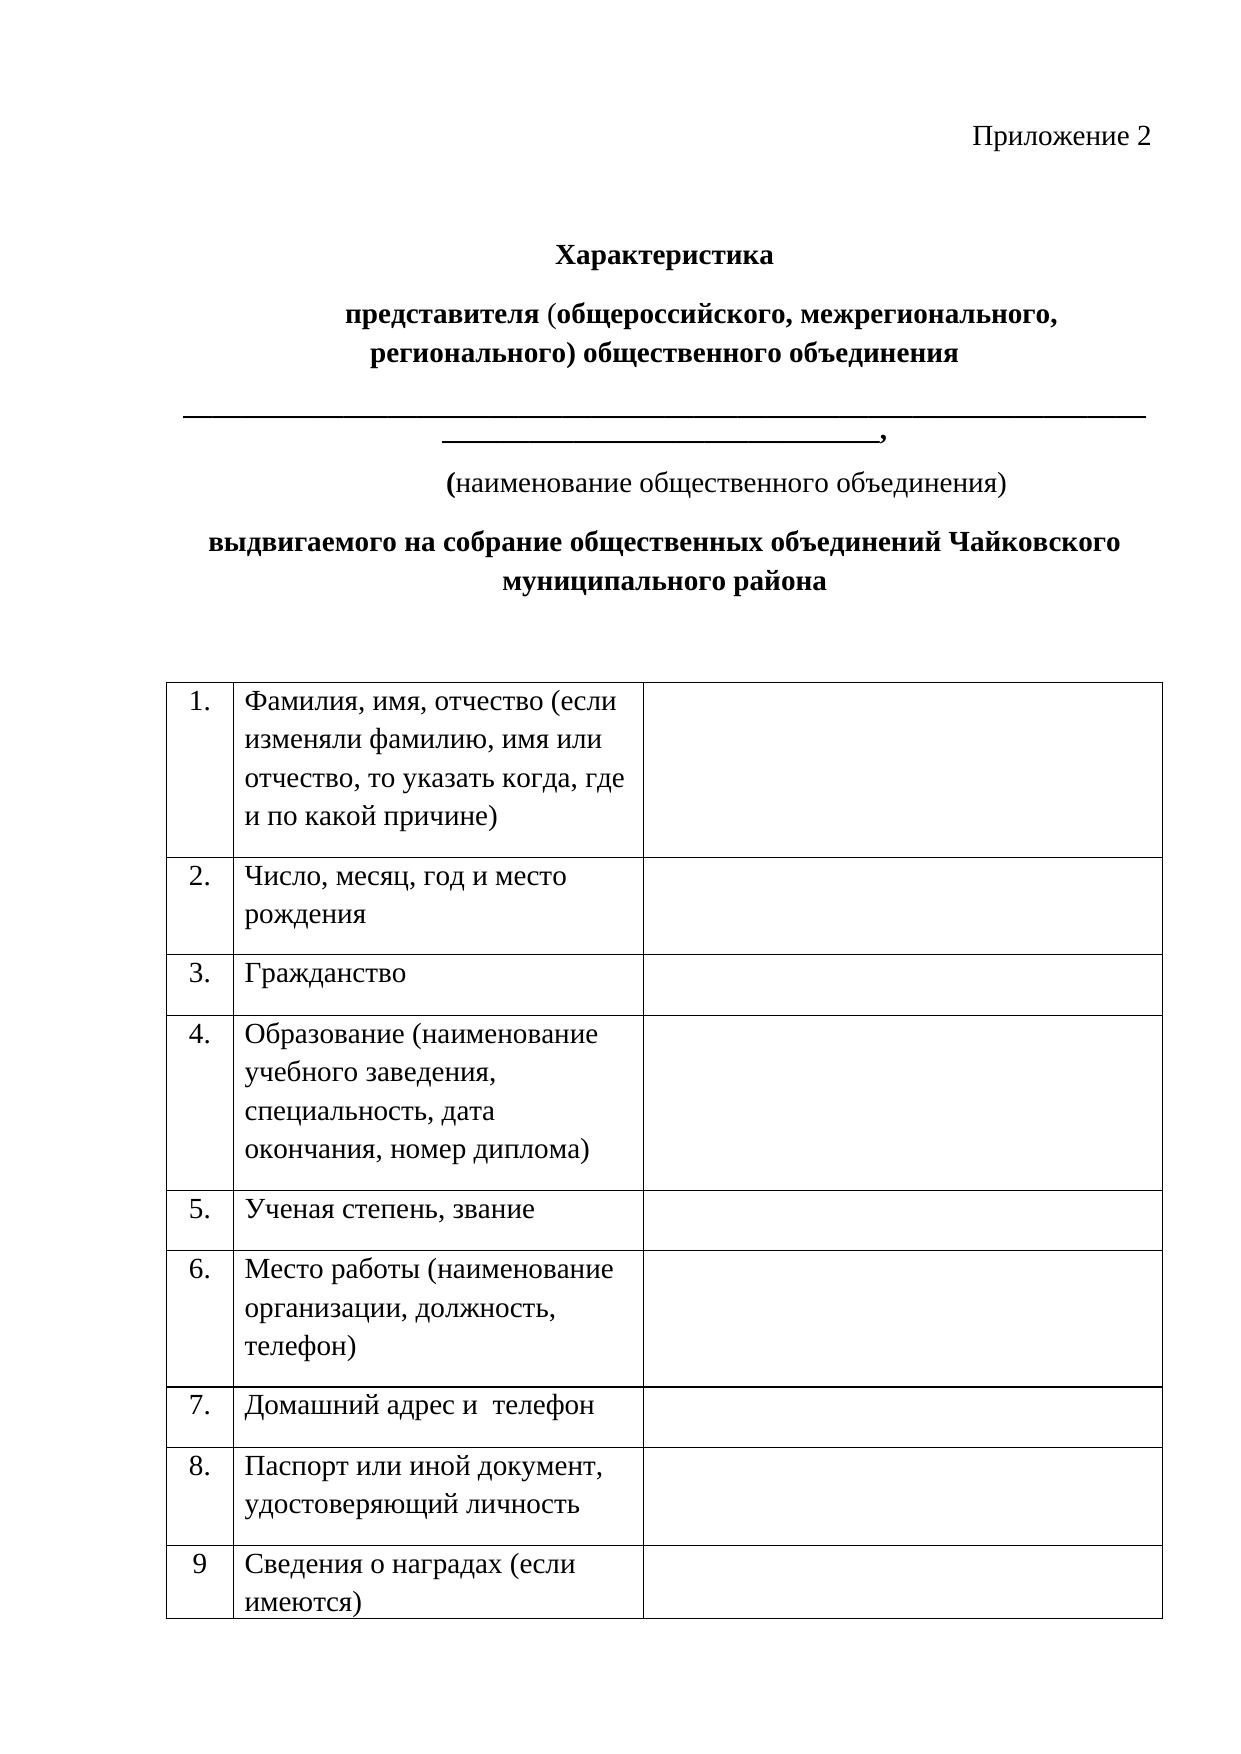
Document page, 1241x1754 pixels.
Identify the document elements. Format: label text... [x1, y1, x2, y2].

table_cell [644, 858, 1162, 954]
table_cell Образование (наименование учебного заведения, специальность, дата окончания, номер диплома) [234, 1016, 643, 1190]
table_cell Гражданство [234, 955, 643, 1015]
text выдвигаемого на собрание общественных объединений Чайковского муниципального района [177, 524, 1152, 596]
text Приложение 2 [177, 118, 1152, 152]
table_header Фамилия, имя, отчество (если изменяли фамилию, имя или отчество, то указать когда, где и по какой причине) [234, 683, 643, 857]
table_cell 8. [167, 1448, 233, 1545]
table_cell Число, месяц, год и место рождения [234, 858, 643, 954]
table_cell [644, 955, 1162, 1015]
table_cell 2. [167, 858, 233, 954]
table_cell 4. [167, 1016, 233, 1190]
table_cell 6. [167, 1251, 233, 1386]
table_cell [644, 1448, 1162, 1545]
table_cell Паспорт или иной документ, удостоверяющий личность [234, 1448, 643, 1545]
table_header 1. [167, 683, 233, 857]
table_cell 3. [167, 955, 233, 1015]
text Характеристика [177, 237, 1152, 270]
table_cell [234, 1546, 643, 1618]
table_cell 7. [167, 1388, 233, 1447]
text (наименование общественного объединения) [177, 465, 1152, 498]
table_cell [644, 1251, 1162, 1386]
text представителя (общероссийского, межрегионального, регионального) общественного объединения [177, 296, 1152, 368]
table_cell Ученая степень, звание [234, 1191, 643, 1250]
table_cell 9 [167, 1546, 233, 1618]
table_cell Место работы (наименование организации, должность, телефон) [234, 1251, 643, 1386]
table_cell 5. [167, 1191, 233, 1250]
table_cell [644, 1191, 1162, 1250]
text ________________________________________________________________________________________________, [177, 394, 1152, 444]
table_cell [644, 1546, 1162, 1618]
table_cell Домашний адрес и телефон [234, 1388, 643, 1447]
table_cell [644, 1016, 1162, 1190]
table_header [644, 683, 1162, 857]
table_cell [644, 1388, 1162, 1447]
